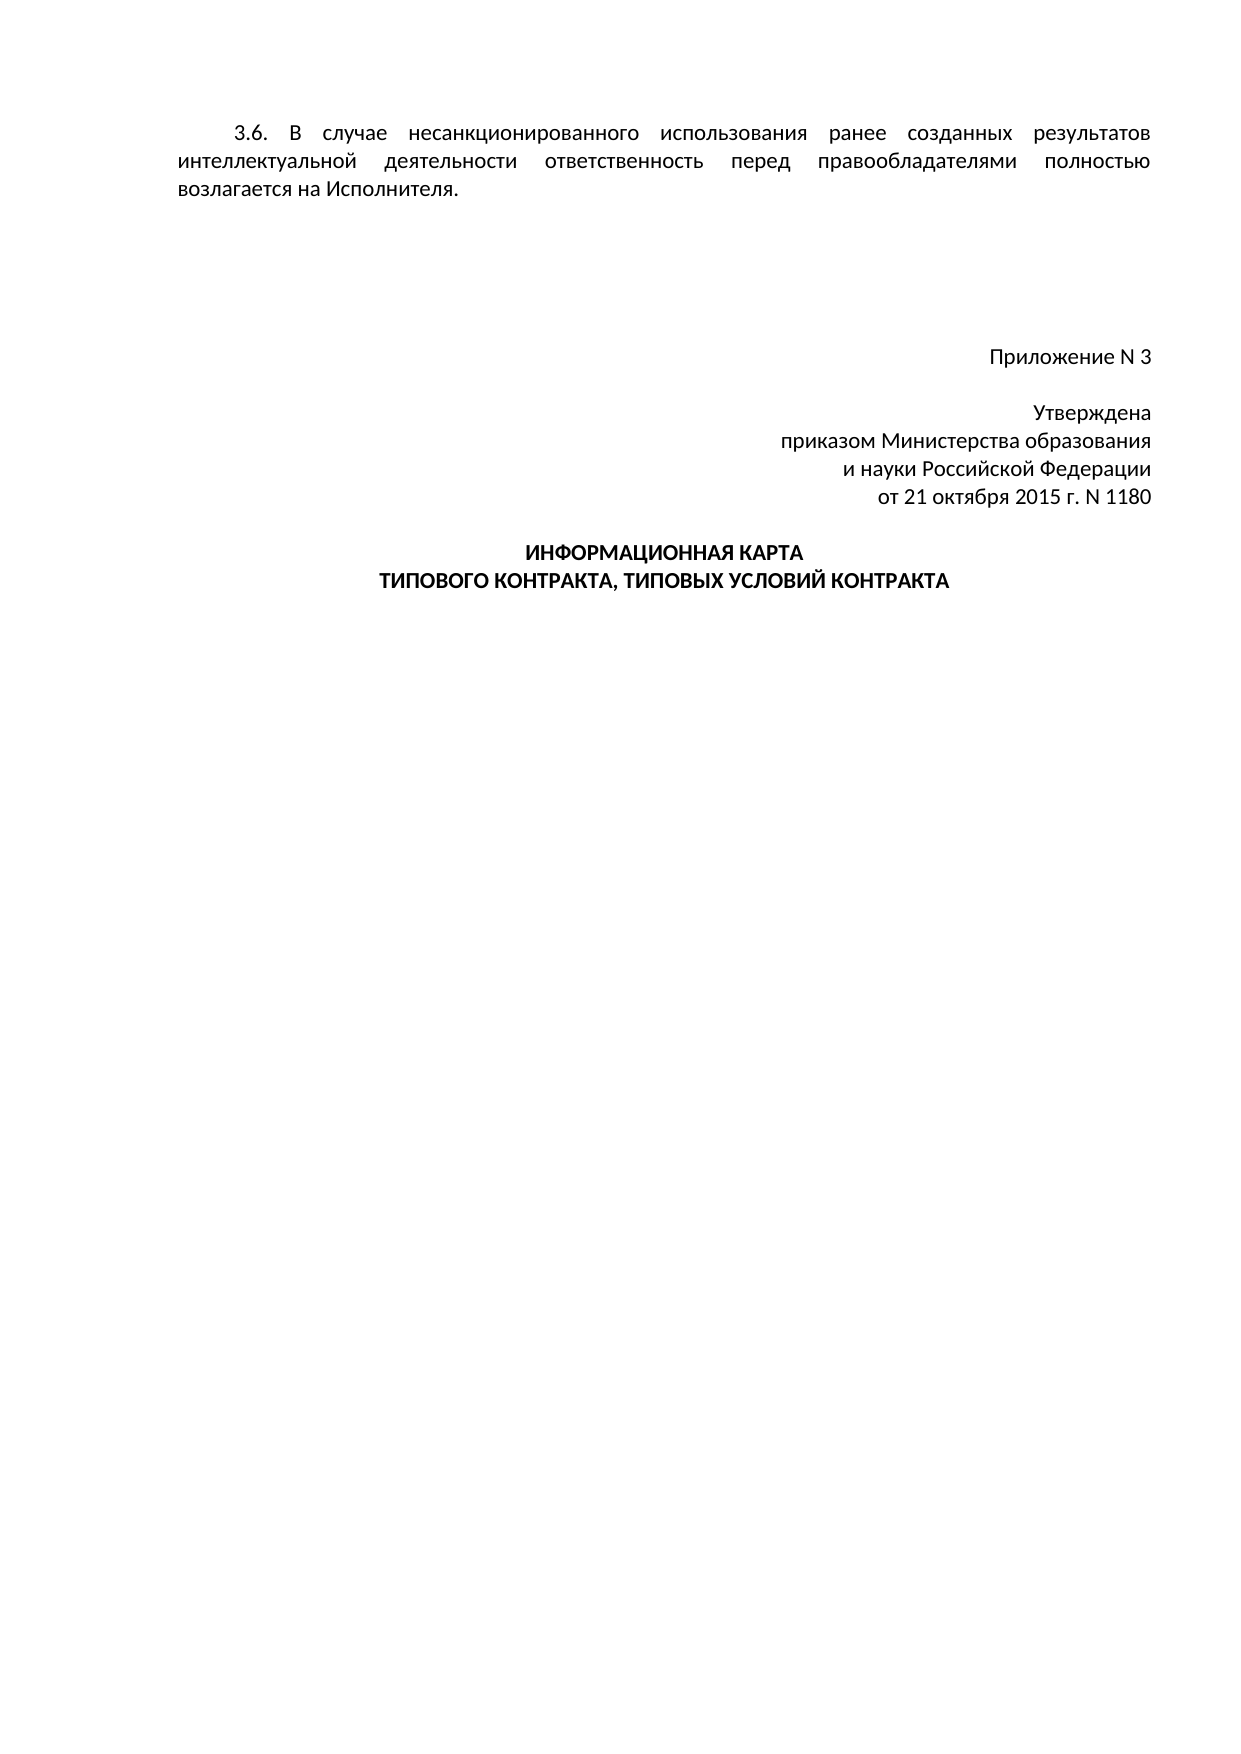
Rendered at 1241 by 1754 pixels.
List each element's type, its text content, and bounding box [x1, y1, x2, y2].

title ТИПОВОГО КОНТРАКТА, ТИПОВЫХ УСЛОВИЙ КОНТРАКТА [177, 566, 1152, 594]
text Приложение N 3 [177, 342, 1152, 370]
title ИНФОРМАЦИОННАЯ КАРТА [177, 538, 1152, 566]
text приказом Министерства образования [177, 426, 1152, 454]
text Утверждена [177, 398, 1152, 426]
text от 21 октября 2015 г. N 1180 [177, 482, 1152, 510]
text 3.6. В случае несанкционированного использования ранее созданных результатов интеллектуальной деятельности ответственность перед правообладателями полностью возлагается на Исполнителя. [177, 118, 1152, 202]
text и науки Российской Федерации [177, 454, 1152, 482]
